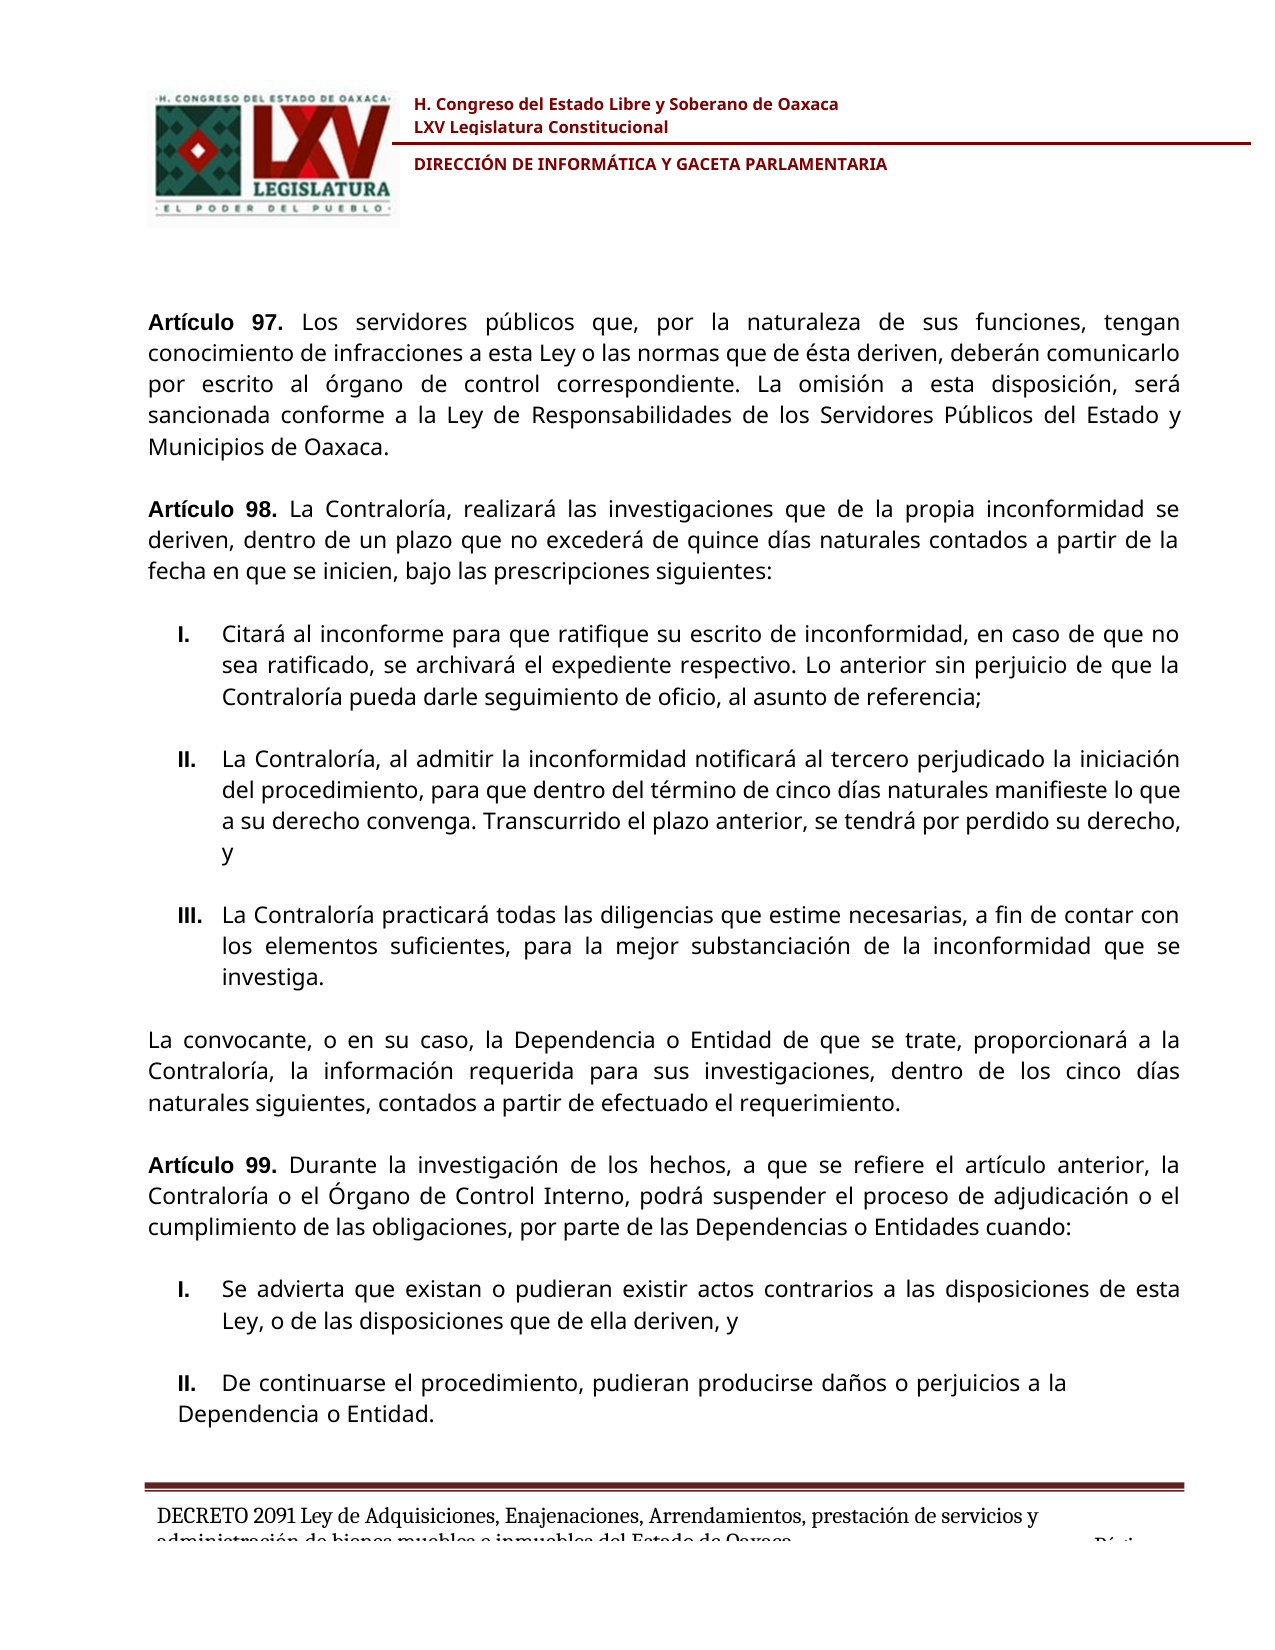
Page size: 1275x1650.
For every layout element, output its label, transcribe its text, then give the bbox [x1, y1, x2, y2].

list La Contraloría practicará todas las diligencias que estime necesarias, a fin de contar con los elementos suficientes, para la mejor substanciación de la inconformidad que se investiga. [177, 899, 1180, 993]
text Artículo 97. Los servidores públicos que, por la naturaleza de sus funciones, tengan conocimiento de infracciones a esta Ley o las normas que de ésta deriven, deberán comunicarlo por escrito al órgano de control correspondiente. La omisión a esta disposición, será sancionada conforme a la Ley de Responsabilidades de los Servidores Públicos del Estado y Municipios de Oaxaca. [148, 306, 1181, 462]
picture [146, 80, 400, 228]
text Artículo 98. La Contraloría, realizará las investigaciones que de la propia inconformidad se deriven, dentro de un plazo que no excederá de quince días naturales contados a partir de la fecha en que se inicien, bajo las prescripciones siguientes: [148, 493, 1181, 587]
text Artículo 99. Durante la investigación de los hechos, a que se refiere el artículo anterior, la Contraloría o el Órgano de Control Interno, podrá suspender el proceso de adjudicación o el cumplimiento de las obligaciones, por parte de las Dependencias o Entidades cuando: [148, 1149, 1181, 1242]
list De continuarse el procedimiento, pudieran producirse daños o perjuicios a la Dependencia o Entidad. [177, 1367, 1181, 1430]
list Se advierta que existan o pudieran existir actos contrarios a las disposiciones de esta Ley, o de las disposiciones que de ella deriven, y [177, 1273, 1181, 1336]
list Citará al inconforme para que ratifique su escrito de inconformidad, en caso de que no sea ratificado, se archivará el expediente respectivo. Lo anterior sin perjuicio de que la Contraloría pueda darle seguimiento de oficio, al asunto de referencia; [177, 618, 1181, 712]
text La convocante, o en su caso, la Dependencia o Entidad de que se trate, proporcionará a la Contraloría, la información requerida para sus investigaciones, dentro de los cinco días naturales siguientes, contados a partir de efectuado el requerimiento. [148, 1024, 1181, 1118]
list La Contraloría, al admitir la inconformidad notificará al tercero perjudicado la iniciación del procedimiento, para que dentro del término de cinco días naturales manifieste lo que a su derecho convenga. Transcurrido el plazo anterior, se tendrá por perdido su derecho, y [177, 743, 1181, 868]
